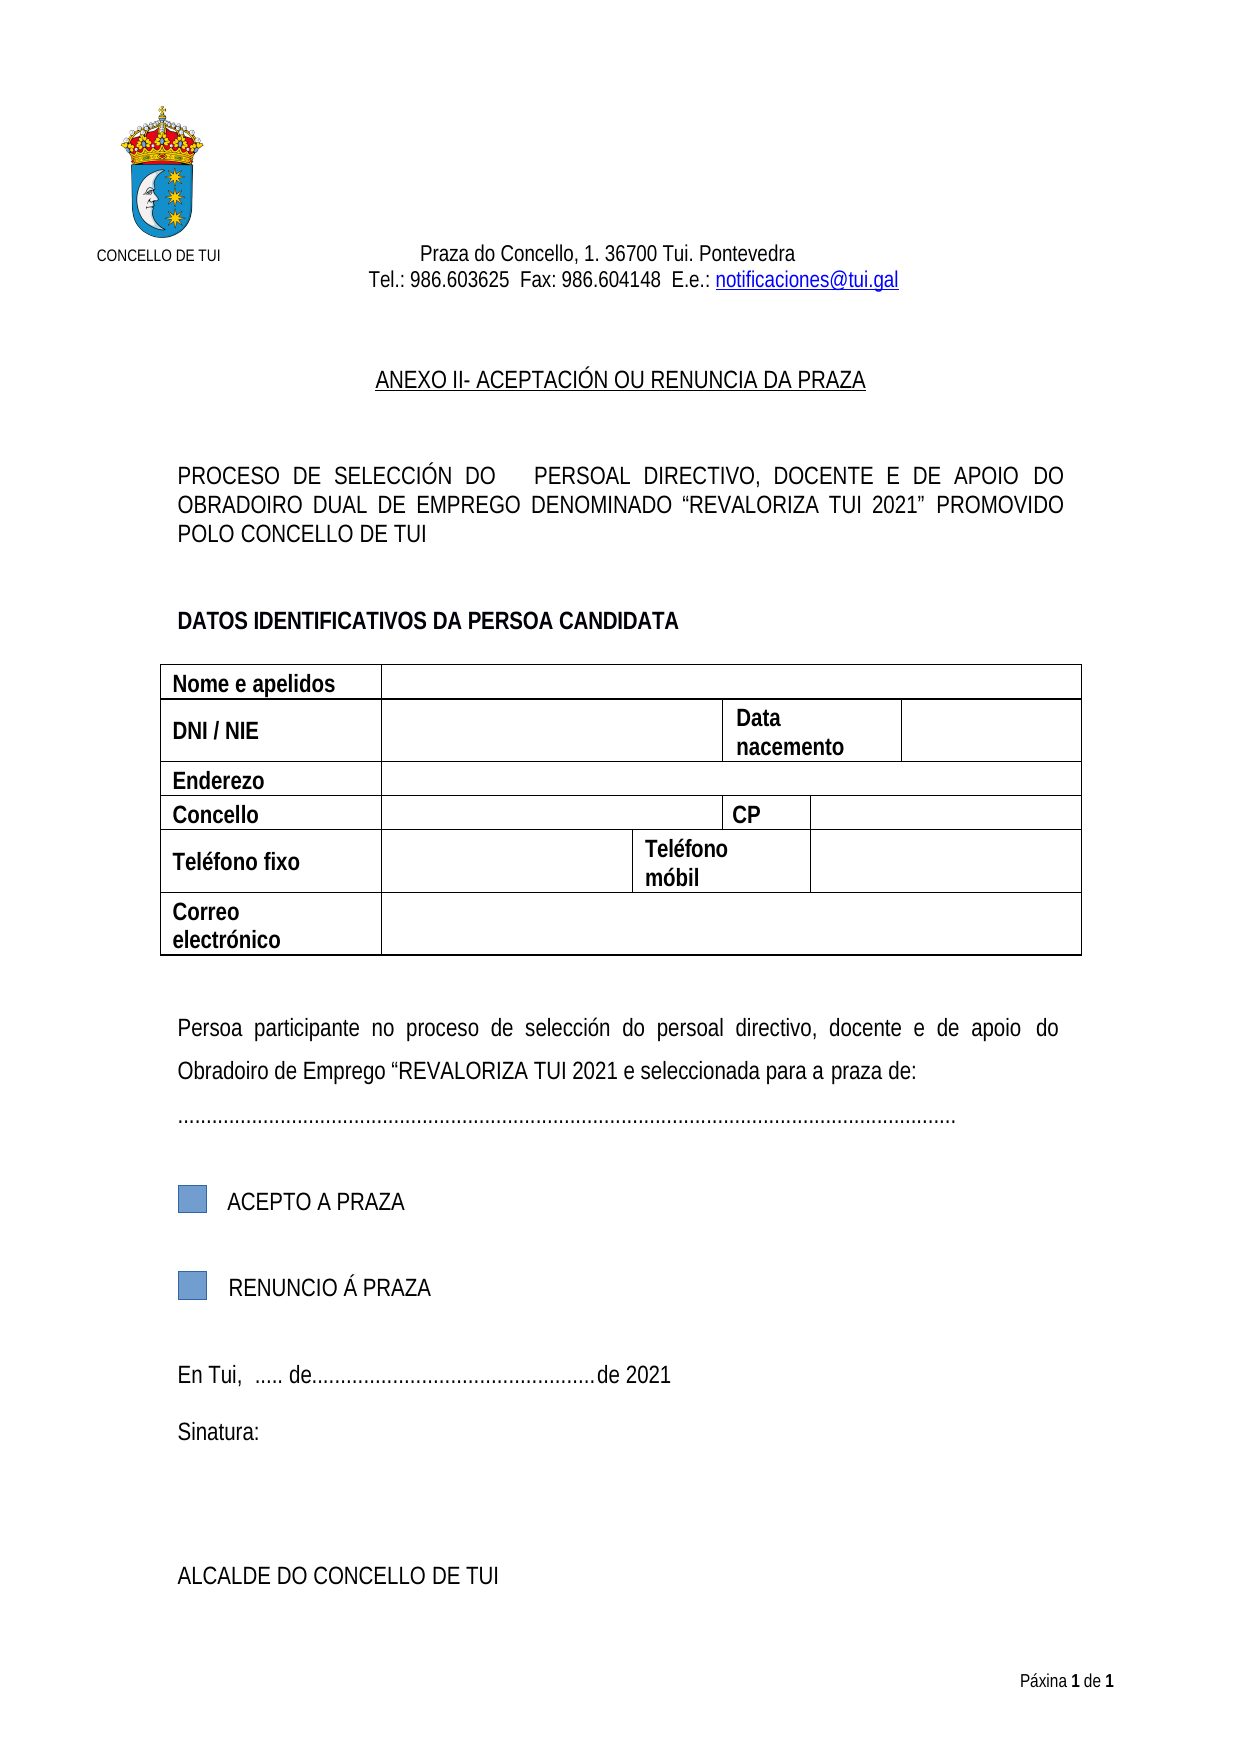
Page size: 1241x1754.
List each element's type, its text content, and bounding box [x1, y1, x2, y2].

table_cell Concello [161, 796, 381, 829]
table_header [382, 665, 1081, 698]
text Persoa participante no proceso de selección do persoal directivo, docente e de apoio do Obradoiro de Emprego “REVALORIZA TUI 2021 e seleccionada para a praza de: [177, 1013, 1059, 1085]
table_cell [382, 762, 1081, 794]
text PROCESO DE SELECCIÓN DO PERSOAL DIRECTIVO, DOCENTE E DE APOIO DO OBRADOIRO DUAL DE EMPREGO DENOMINADO “REVALORIZA TUI 2021” PROMOVIDO POLO CONCELLO DE TUI [177, 461, 1064, 548]
text ......................................................................................................................................... [177, 1100, 1190, 1128]
text ALCALDE DO CONCELLO DE TUI [177, 1561, 1190, 1589]
table_cell Enderezo [161, 762, 381, 794]
table_cell [902, 700, 1081, 761]
text RENUNCIO Á PRAZA [228, 1273, 1190, 1302]
table_cell Correo electrónico [161, 893, 381, 954]
table_cell [811, 830, 1081, 891]
table_cell [382, 700, 722, 761]
table_cell CP [723, 796, 810, 829]
text En Tui, ..... de de 2021 [177, 1360, 1190, 1389]
table_header Nome e apelidos [161, 665, 381, 698]
table_cell Data nacemento [723, 700, 901, 761]
text ACEPTO A PRAZA [227, 1186, 1190, 1215]
table_cell Teléfono fixo [161, 830, 381, 891]
table_cell Teléfono móbil [633, 830, 810, 891]
table_cell [382, 893, 1081, 954]
table_cell DNI / NIE [161, 700, 381, 761]
text DATOS IDENTIFICATIVOS DA PERSOA CANDIDATA [177, 606, 1190, 635]
table_cell [382, 796, 722, 829]
picture [111, 100, 212, 240]
text ANEXO II- ACEPTACIÓN OU RENUNCIA DA PRAZA [310, 365, 931, 393]
table_cell [811, 796, 1081, 829]
text Sinatura: [177, 1417, 1190, 1446]
table_cell [382, 830, 632, 891]
